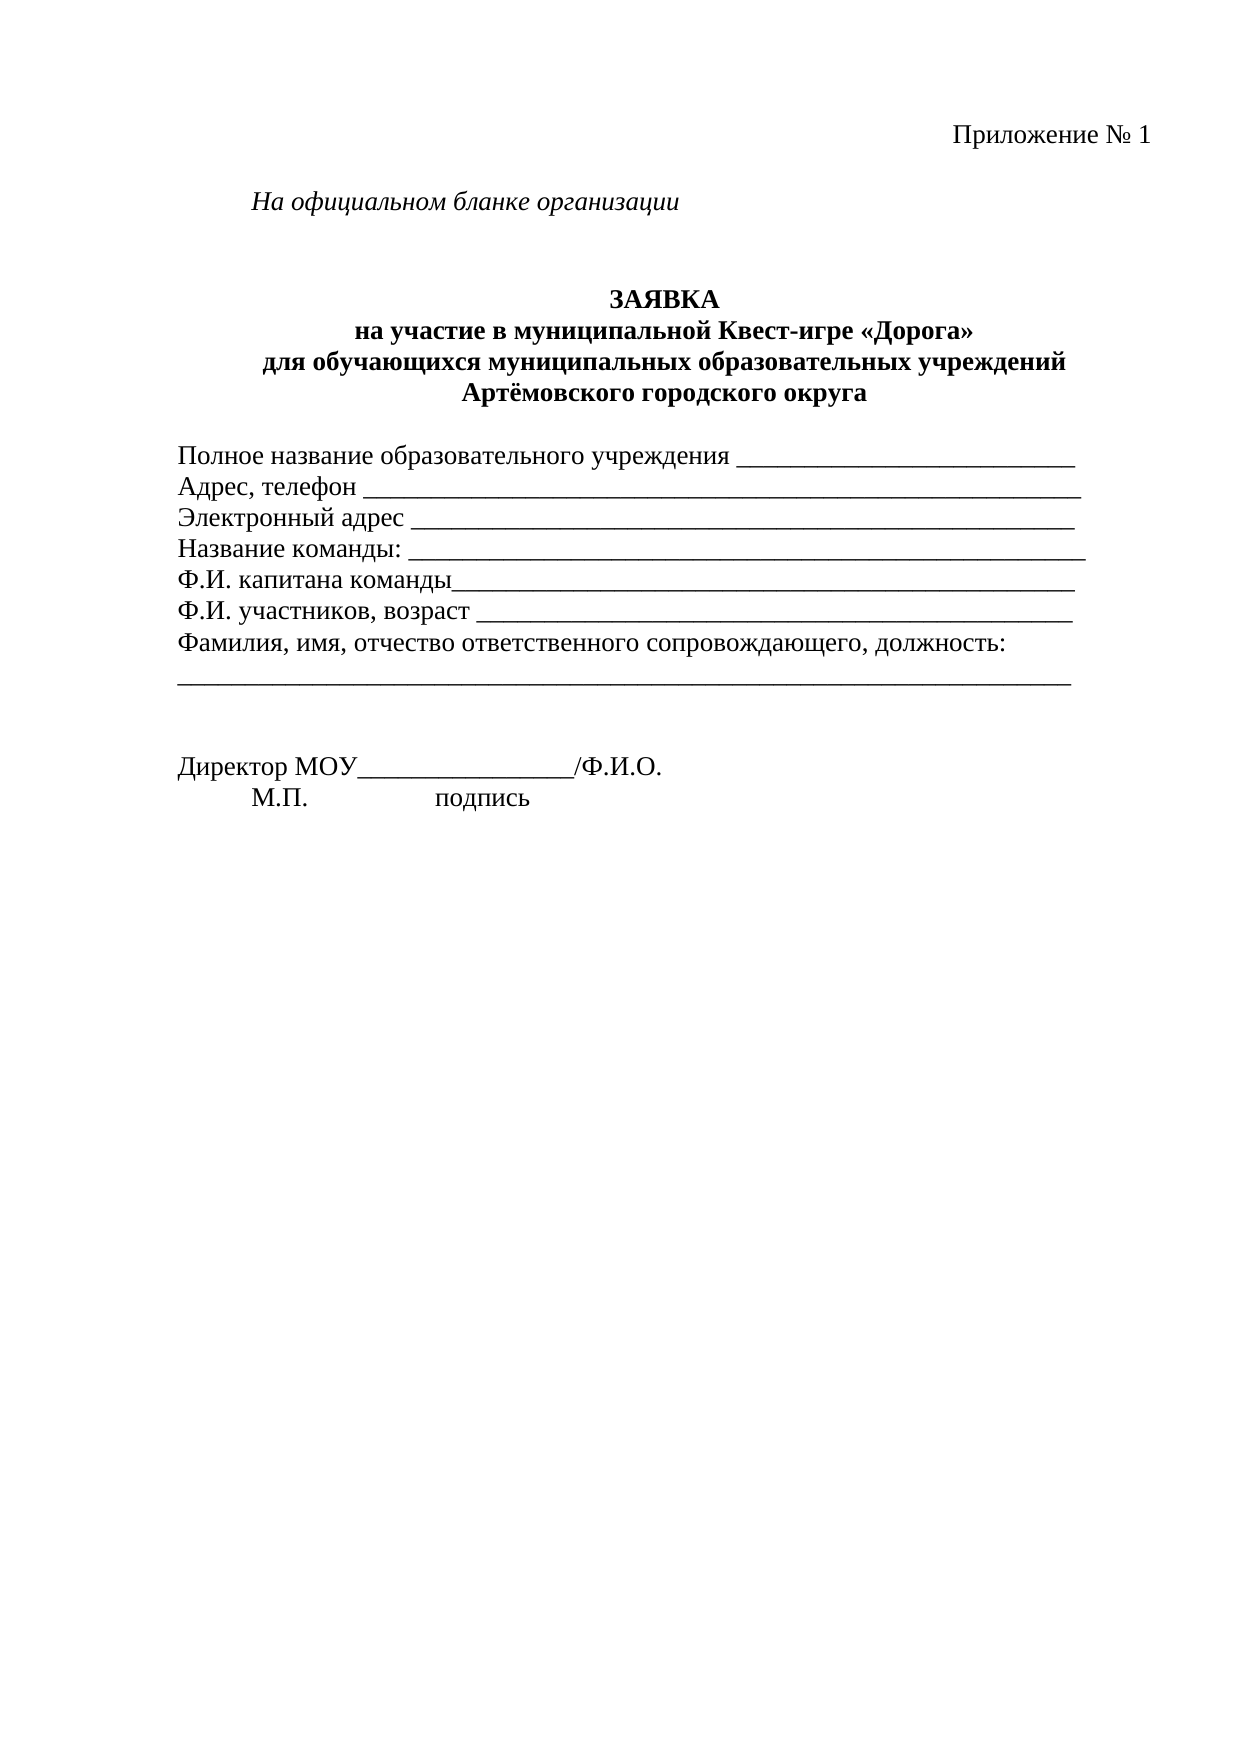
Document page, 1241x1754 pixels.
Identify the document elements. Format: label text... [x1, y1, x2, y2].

text для обучающихся муниципальных образовательных учреждений [177, 345, 1152, 376]
text Полное название образовательного учреждения _________________________ [177, 439, 1152, 470]
text Ф.И. участников, возраст ____________________________________________ [177, 594, 1152, 626]
text Фамилия, имя, отчество ответственного сопровождающего, должность: [177, 626, 1152, 657]
text Адрес, телефон _____________________________________________________ [177, 470, 1152, 501]
text Директор МОУ________________/Ф.И.О. [177, 750, 1152, 781]
text ЗАЯВКА [177, 283, 1152, 314]
text Приложение № 1 [177, 118, 1152, 149]
text На официальном бланке организации [177, 185, 1152, 216]
text М.П. подпись [177, 781, 1152, 812]
text на участие в муниципальной Квест-игре «Дорога» [177, 314, 1152, 345]
text Артёмовского городского округа [177, 376, 1152, 408]
text Ф.И. капитана команды______________________________________________ [177, 563, 1152, 594]
text Электронный адрес _________________________________________________ [177, 501, 1152, 532]
text __________________________________________________________________ [177, 657, 1152, 688]
text Название команды: __________________________________________________ [177, 532, 1152, 563]
